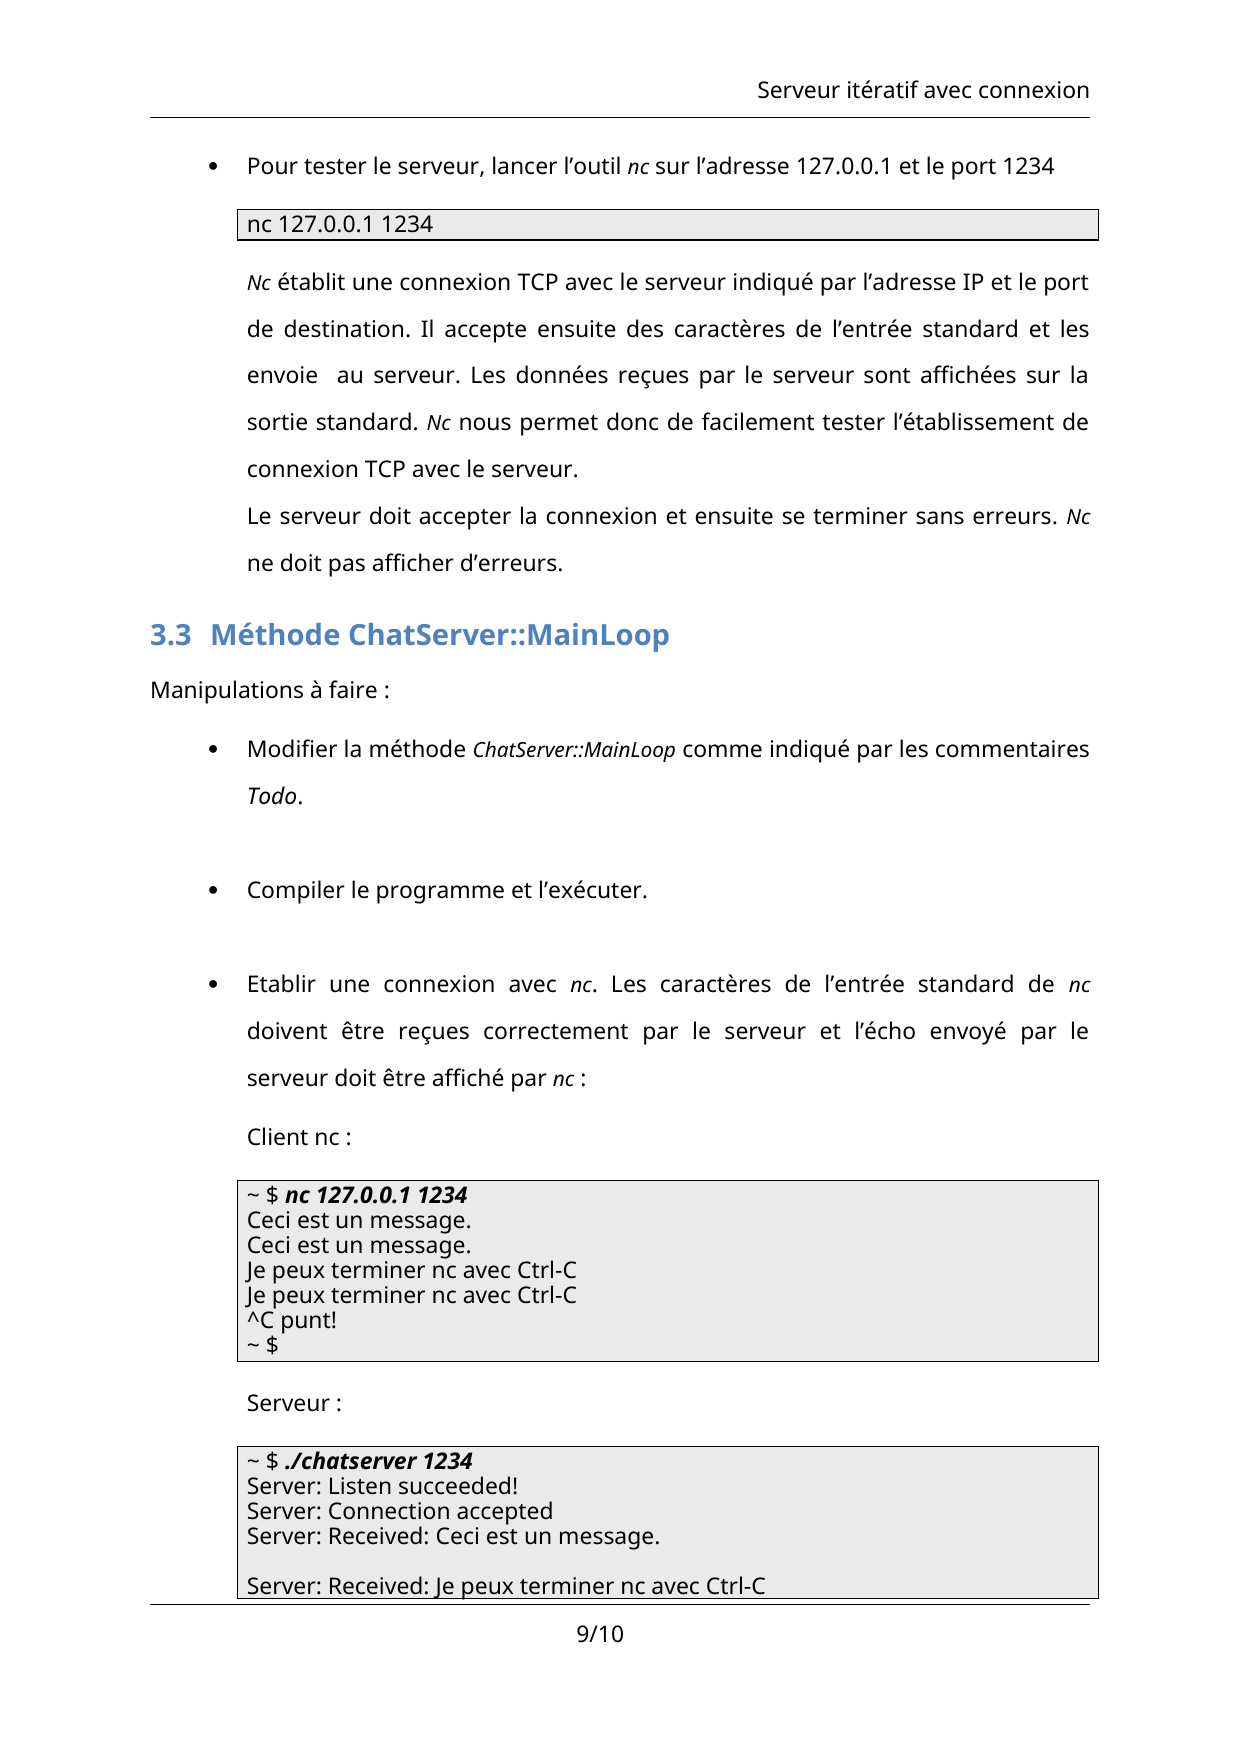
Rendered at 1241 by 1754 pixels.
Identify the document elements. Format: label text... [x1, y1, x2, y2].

list Le serveur doit accepter la connexion et ensuite se terminer sans erreurs. Nc ne doit pas afficher d’erreurs. [247, 500, 1090, 578]
list ~ $ nc 127.0.0.1 1234 [238, 1181, 1098, 1205]
list Etablir une connexion avec nc. Les caractères de l’entrée standard de nc doivent être reçues correctement par le serveur et l’écho envoyé par le serveur doit être affiché par nc : [209, 968, 1090, 1093]
list Server: Received: Je peux terminer nc avec Ctrl-C [238, 1571, 1098, 1598]
list Server: Received: Ceci est un message. [238, 1521, 1098, 1546]
list Ceci est un message. [238, 1205, 1098, 1230]
list Je peux terminer nc avec Ctrl-C [238, 1280, 1098, 1305]
list Nc établit une connexion TCP avec le serveur indiqué par l’adresse IP et le port de destination. Il accepte ensuite des caractères de l’entrée standard et les envoie au serveur. Les données reçues par le serveur sont affichées sur la sortie standard. Nc nous permet donc de facilement tester l’établissement de connexion TCP avec le serveur. [247, 266, 1090, 484]
subtitle Méthode ChatServer::MainLoop [150, 614, 1090, 654]
text Manipulations à faire : [150, 674, 1090, 705]
list Modifier la méthode ChatServer::MainLoop comme indiqué par les commentaires Todo. [209, 733, 1090, 812]
text Client nc : [247, 1121, 1090, 1152]
list ^C punt! [238, 1305, 1098, 1330]
list nc 127.0.0.1 1234 [238, 210, 1098, 239]
list Ceci est un message. [238, 1230, 1098, 1255]
list Je peux terminer nc avec Ctrl-C [238, 1255, 1098, 1280]
list ~ $ [238, 1330, 1098, 1361]
list Compiler le programme et l’exécuter. [209, 874, 1090, 905]
list ~ $ ./chatserver 1234 [238, 1447, 1098, 1471]
list Server: Listen succeeded! [238, 1471, 1098, 1496]
text Serveur : [247, 1387, 1090, 1418]
list Server: Connection accepted [238, 1496, 1098, 1521]
list Pour tester le serveur, lancer l’outil nc sur l’adresse 127.0.0.1 et le port 1234 [209, 150, 1090, 181]
